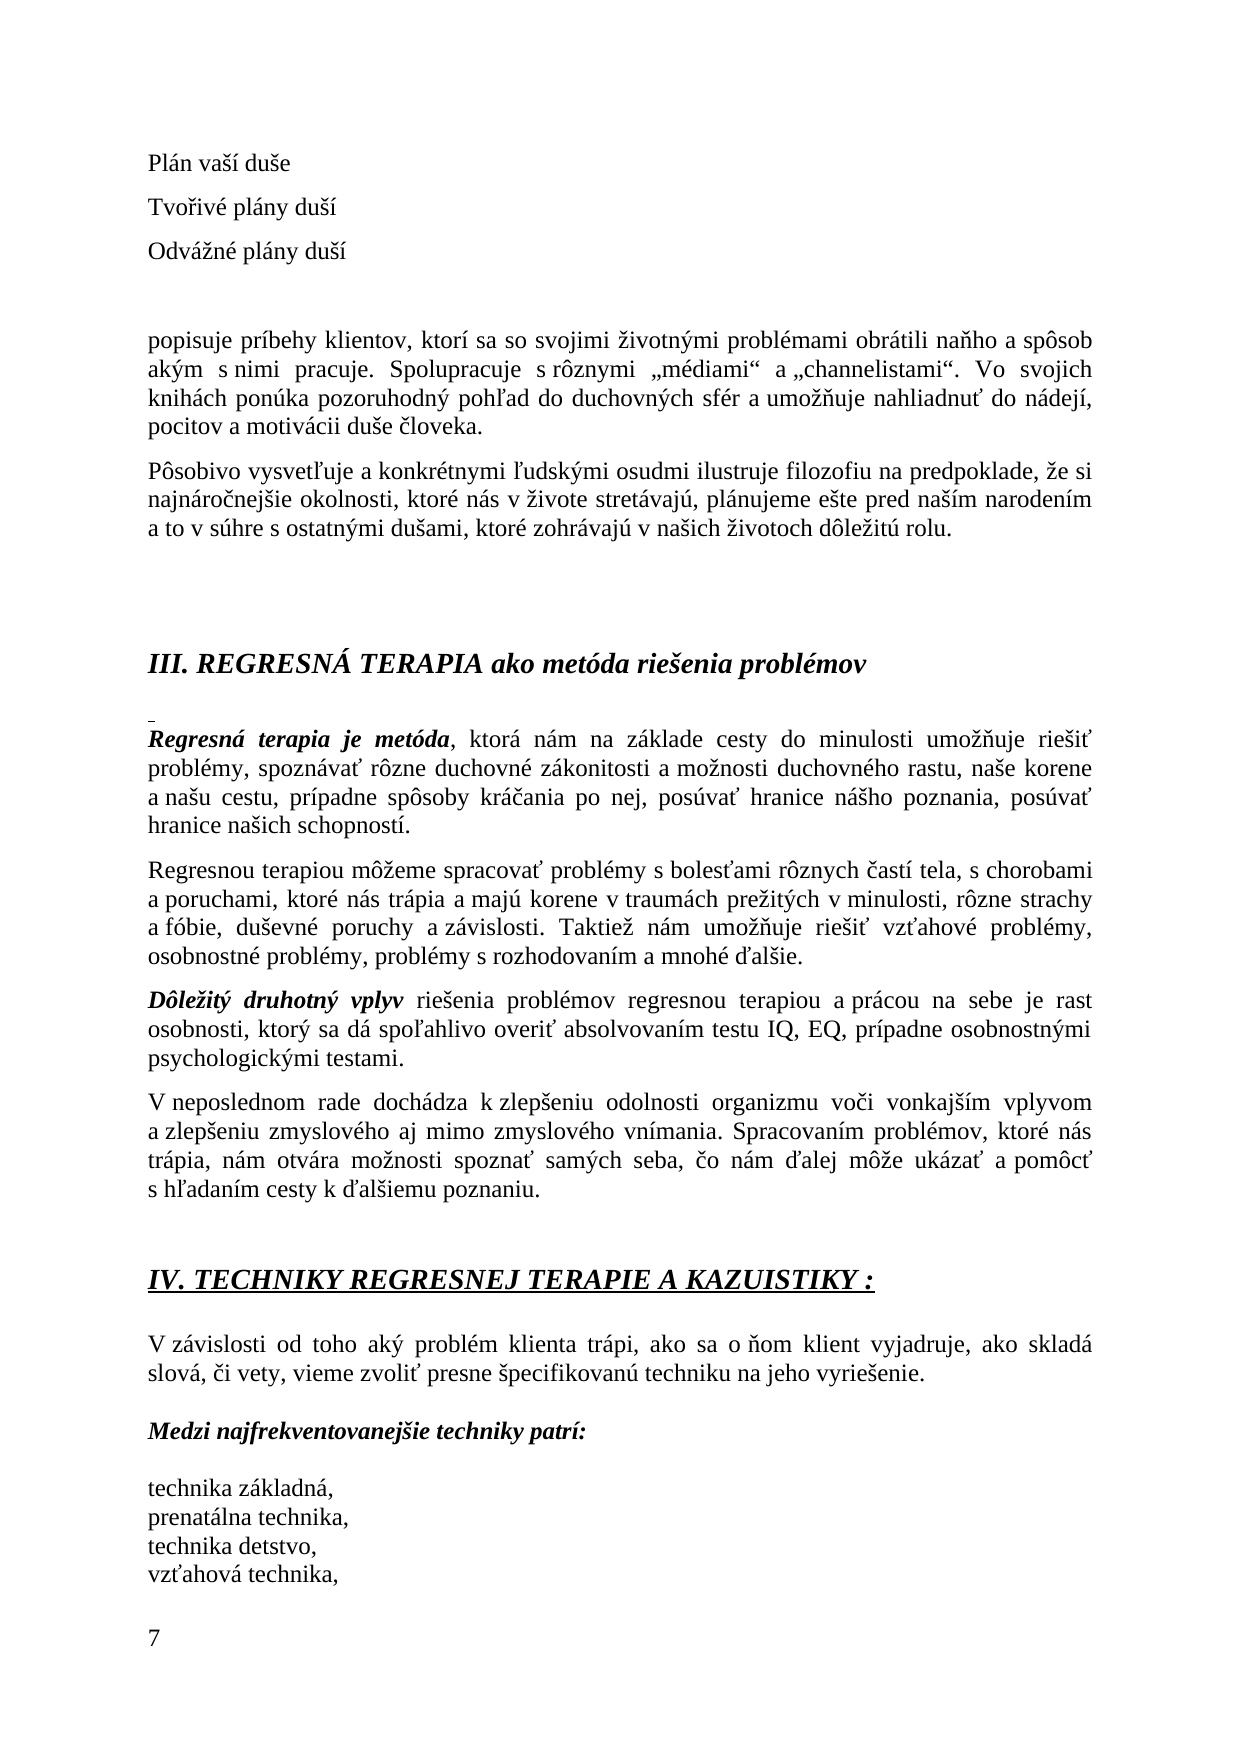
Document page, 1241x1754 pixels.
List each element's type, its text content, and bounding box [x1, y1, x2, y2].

text technika detstvo, [148, 1531, 1093, 1559]
text Odvážné plány duší [148, 236, 1093, 265]
text Plán vaší duše [148, 148, 1093, 176]
text Tvořivé plány duší [148, 192, 1093, 221]
text popisuje príbehy klientov, ktorí sa so svojimi životnými problémami obrátili naňho a spôsob akým s nimi pracuje. Spolupracuje s rôznymi „médiami“ a „channelistami“. Vo svojich knihách ponúka pozoruhodný pohľad do duchovných sfér a umožňuje nahliadnuť do nádejí, pocitov a motivácii duše človeka. [148, 325, 1093, 440]
text Regresnou terapiou môžeme spracovať problémy s bolesťami rôznych častí tela, s chorobami a poruchami, ktoré nás trápia a majú korene v traumách prežitých v minulosti, rôzne strachy a fóbie, duševné poruchy a závislosti. Taktiež nám umožňuje riešiť vzťahové problémy, osobnostné problémy, problémy s rozhodovaním a mnohé ďalšie. [148, 855, 1093, 970]
text Regresná terapia je metóda, ktorá nám na základe cesty do minulosti umožňuje riešiť problémy, spoznávať rôzne duchovné zákonitosti a možnosti duchovného rastu, naše korene a našu cestu, prípadne spôsoby kráčania po nej, posúvať hranice nášho poznania, posúvať hranice našich schopností. [148, 724, 1093, 839]
text Medzi najfrekventovanejšie techniky patrí: [148, 1416, 1093, 1444]
text technika základná, [148, 1473, 1093, 1502]
text III. REGRESNÁ TERAPIA ako metóda riešenia problémov [148, 646, 1093, 680]
text Dôležitý druhotný vplyv riešenia problémov regresnou terapiou a prácou na sebe je rast osobnosti, ktorý sa dá spoľahlivo overiť absolvovaním testu IQ, EQ, prípadne osobnostnými psychologickými testami. [148, 986, 1093, 1072]
text prenatálna technika, [148, 1502, 1093, 1531]
text V závislosti od toho aký problém klienta trápi, ako sa o ňom klient vyjadruje, ako skladá slová, či vety, vieme zvoliť presne špecifikovanú techniku na jeho vyriešenie. [148, 1329, 1093, 1387]
text Pôsobivo vysvetľuje a konkrétnymi ľudskými osudmi ilustruje filozofiu na predpoklade, že si najnáročnejšie okolnosti, ktoré nás v živote stretávajú, plánujeme ešte pred naším narodením a to v súhre s ostatnými dušami, ktoré zohrávajú v našich životoch dôležitú rolu. [148, 456, 1093, 542]
text V neposlednom rade dochádza k zlepšeniu odolnosti organizmu voči vonkajším vplyvom a zlepšeniu zmyslového aj mimo zmyslového vnímania. Spracovaním problémov, ktoré nás trápia, nám otvára možnosti spoznať samých seba, čo nám ďalej môže ukázať a pomôcť s hľadaním cesty k ďalšiemu poznaniu. [148, 1087, 1093, 1202]
text IV. TECHNIKY REGRESNEJ TERAPIE A KAZUISTIKY : [148, 1262, 1093, 1296]
text vzťahová technika, [148, 1559, 1093, 1588]
